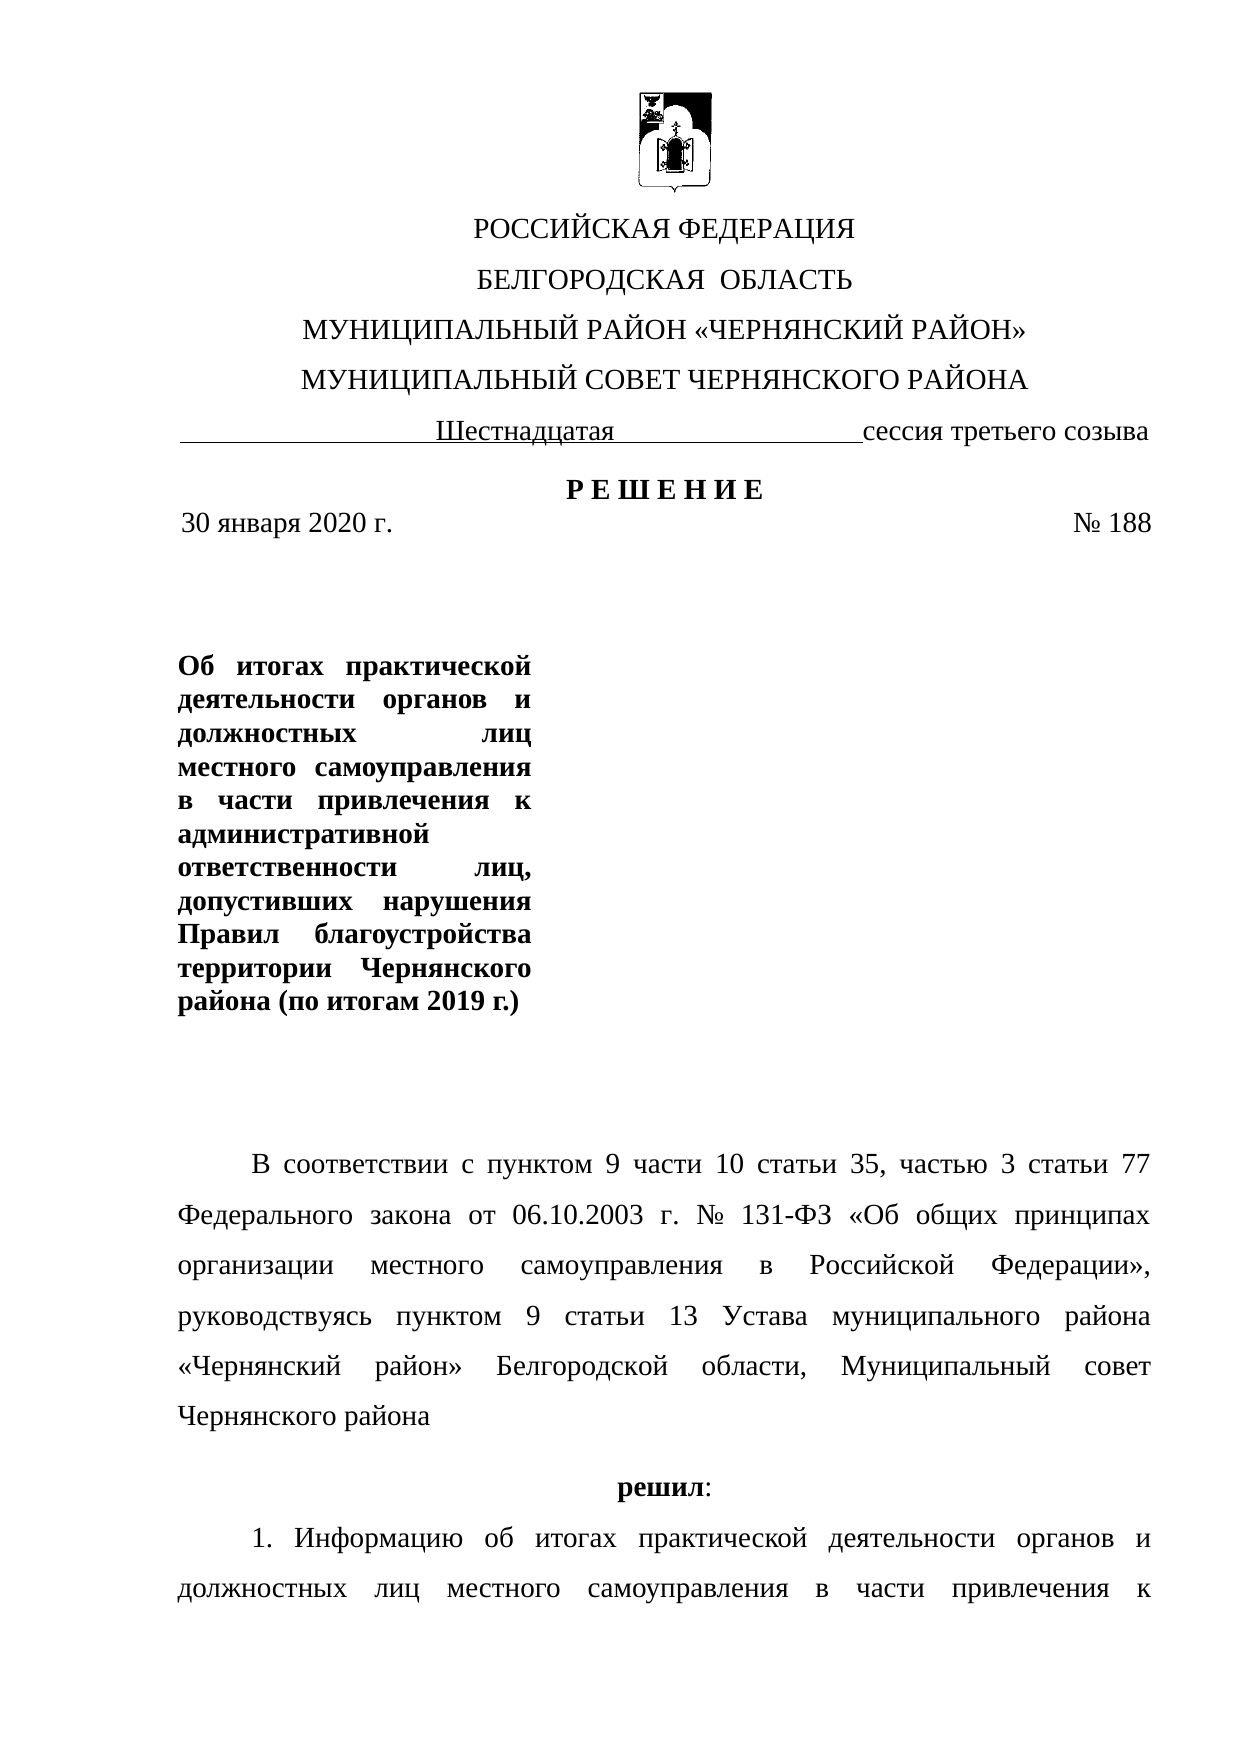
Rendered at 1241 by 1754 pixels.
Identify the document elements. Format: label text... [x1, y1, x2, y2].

text Шестнадцатая сессия третьего созыва [177, 413, 1152, 446]
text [177, 1520, 1152, 1603]
subtitle 30 января 2020 г. № 188 [177, 506, 1152, 539]
subtitle БЕЛГОРОДСКАЯ ОБЛАСТЬ [177, 262, 1152, 295]
text В соответствии с пунктом 9 части 10 статьи 35, частью 3 статьи 77 Федерального закона от 06.10.2003 г. № 131-ФЗ «Об общих принципах организации местного самоуправления в Российской Федерации», руководствуясь пунктом 9 статьи 13 Устава муниципального района «Чернянский район» Белгородской области, Муниципальный совет Чернянского района [177, 1147, 1152, 1432]
subtitle Р Е Ш Е Н И Е [177, 472, 1152, 506]
text МУНИЦИПАЛЬНЫЙ РАЙОН «ЧЕРНЯНСКИЙ РАЙОН» [177, 312, 1152, 346]
subtitle РОССИЙСКАЯ ФЕДЕРАЦИЯ [177, 106, 1152, 245]
text Об итогах практической деятельности органов и должностных лиц местного самоуправления в части привлечения к административной ответственности лиц, допустивших нарушения Правил благоустройства территории Чернянского района (по итогам 2019 г.) [177, 648, 531, 1017]
subtitle МУНИЦИПАЛЬНЫЙ СОВЕТ ЧЕРНЯНСКОГО РАЙОНА [177, 362, 1152, 396]
text решил: [177, 1469, 1152, 1503]
